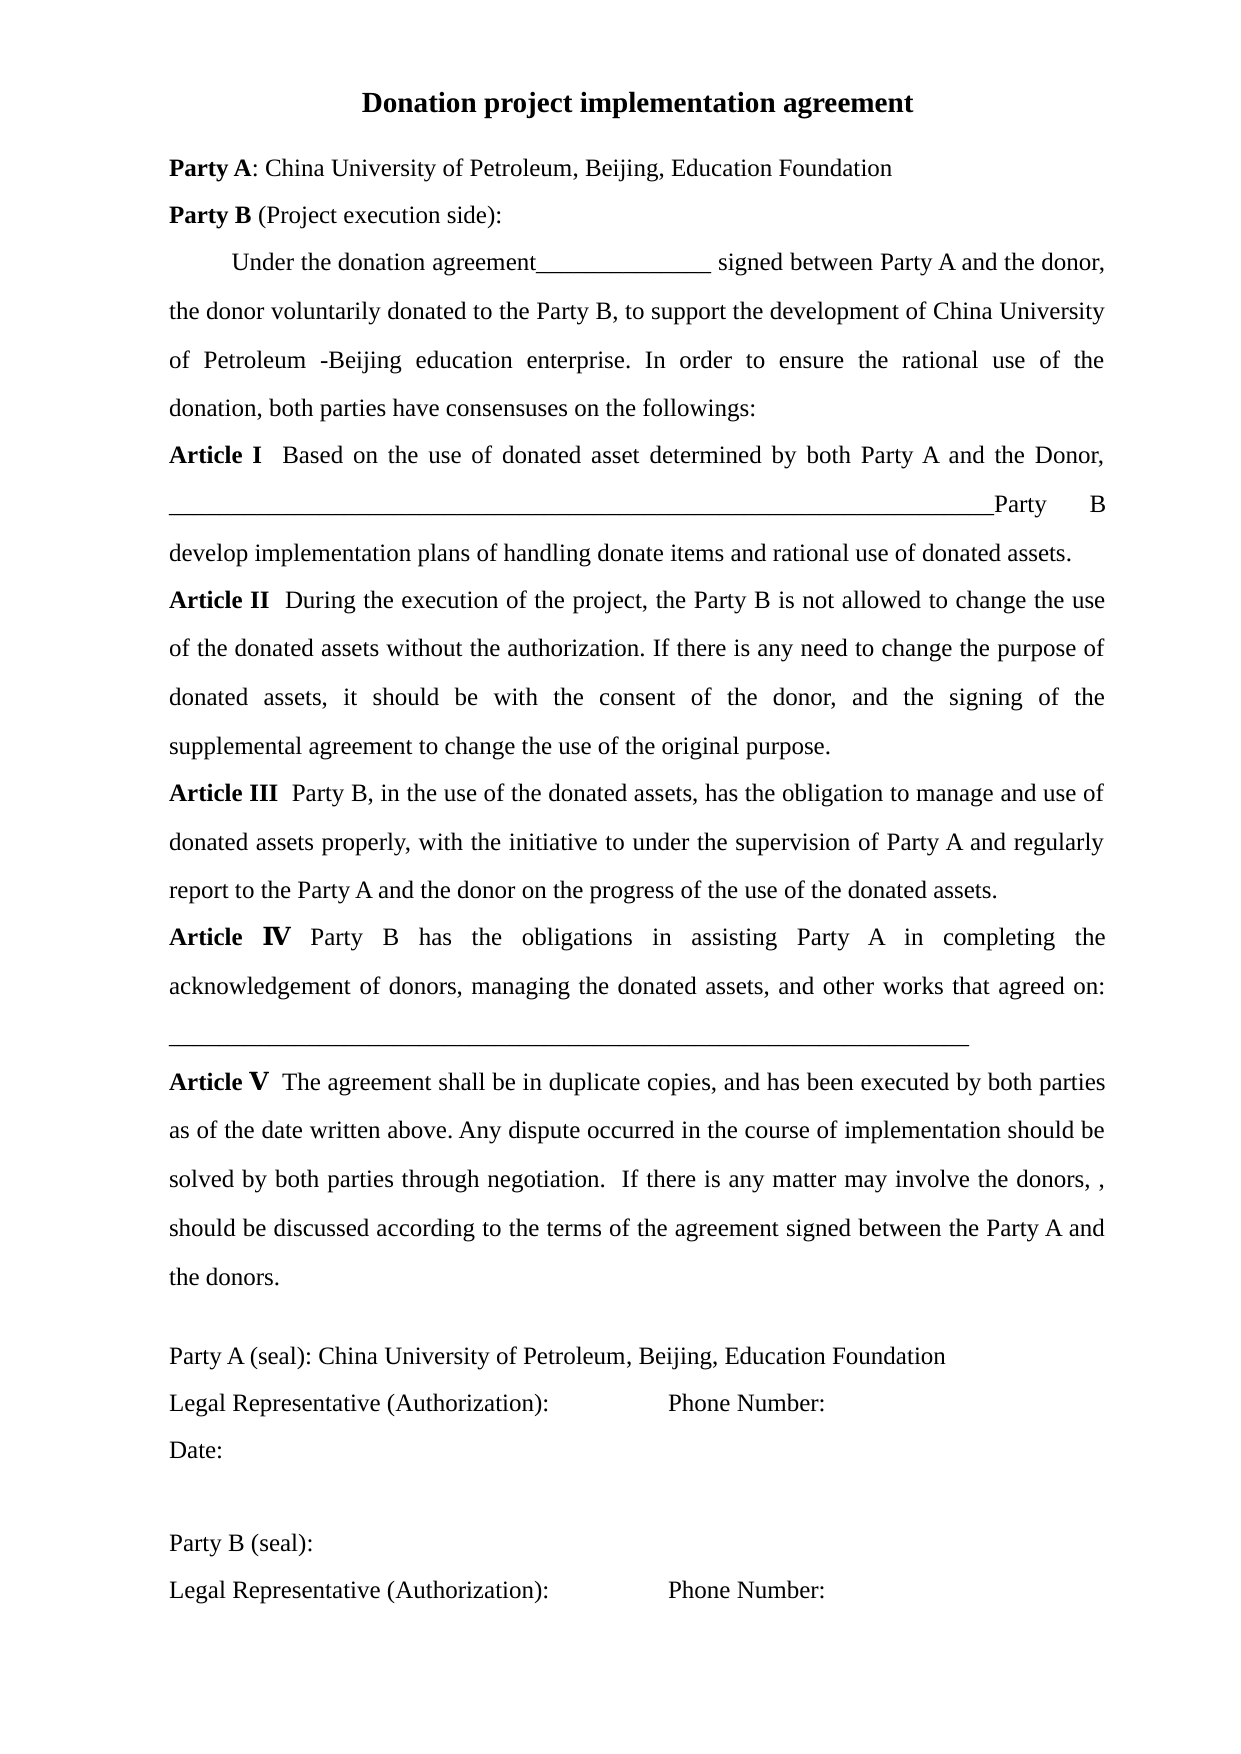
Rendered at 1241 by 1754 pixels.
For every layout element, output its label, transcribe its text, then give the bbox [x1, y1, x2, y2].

text Article III Party B, in the use of the donated assets, has the obligation to manage and use of donated assets properly, with the initiative to under the supervision of Party A and regularly report to the Party A and the donor on the progress of the use of the donated assets. [169, 776, 1106, 906]
text Party A (seal): China University of Petroleum, Beijing, Education Foundation [169, 1339, 1106, 1372]
text Legal Representative (Authorization): Phone Number: [169, 1386, 1106, 1418]
text Party A: China University of Petroleum, Beijing, Education Foundation [169, 152, 1106, 184]
text Article II During the execution of the project, the Party B is not allowed to change the use of the donated assets without the authorization. If there is any need to change the purpose of donated assets, it should be with the consent of the donor, and the signing of the supplemental agreement to change the use of the original purpose. [169, 583, 1106, 762]
text Date: [169, 1433, 1106, 1465]
text Article Ⅳ Party B has the obligations in assisting Party A in completing the acknowledgement of donors, managing the donated assets, and other works that agreed on: ________________________________________________________________ [169, 920, 1106, 1050]
text Party B (Project execution side): [169, 198, 1106, 231]
text Legal Representative (Authorization): Phone Number: [169, 1573, 1106, 1606]
text Article Ⅴ The agreement shall be in duplicate copies, and has been executed by both parties as of the date written above. Any dispute occurred in the course of implementation should be solved by both parties through negotiation. If there is any matter may involve the donors, , should be discussed according to the terms of the agreement signed between the Party A and the donors. [169, 1065, 1106, 1292]
text Party B (seal): [169, 1527, 1106, 1559]
text Under the donation agreement______________ signed between Party A and the donor, the donor voluntarily donated to the Party B, to support the development of China University of Petroleum -Beijing education enterprise. In order to ensure the rational use of the donation, both parties have consensuses on the followings: [169, 245, 1106, 424]
text Donation project implementation agreement [169, 70, 1106, 135]
text Article I Based on the use of donated asset determined by both Party A and the Donor, __________________________________________________________________Party B develop implementation plans of handling donate items and rational use of donated assets. [169, 438, 1106, 568]
